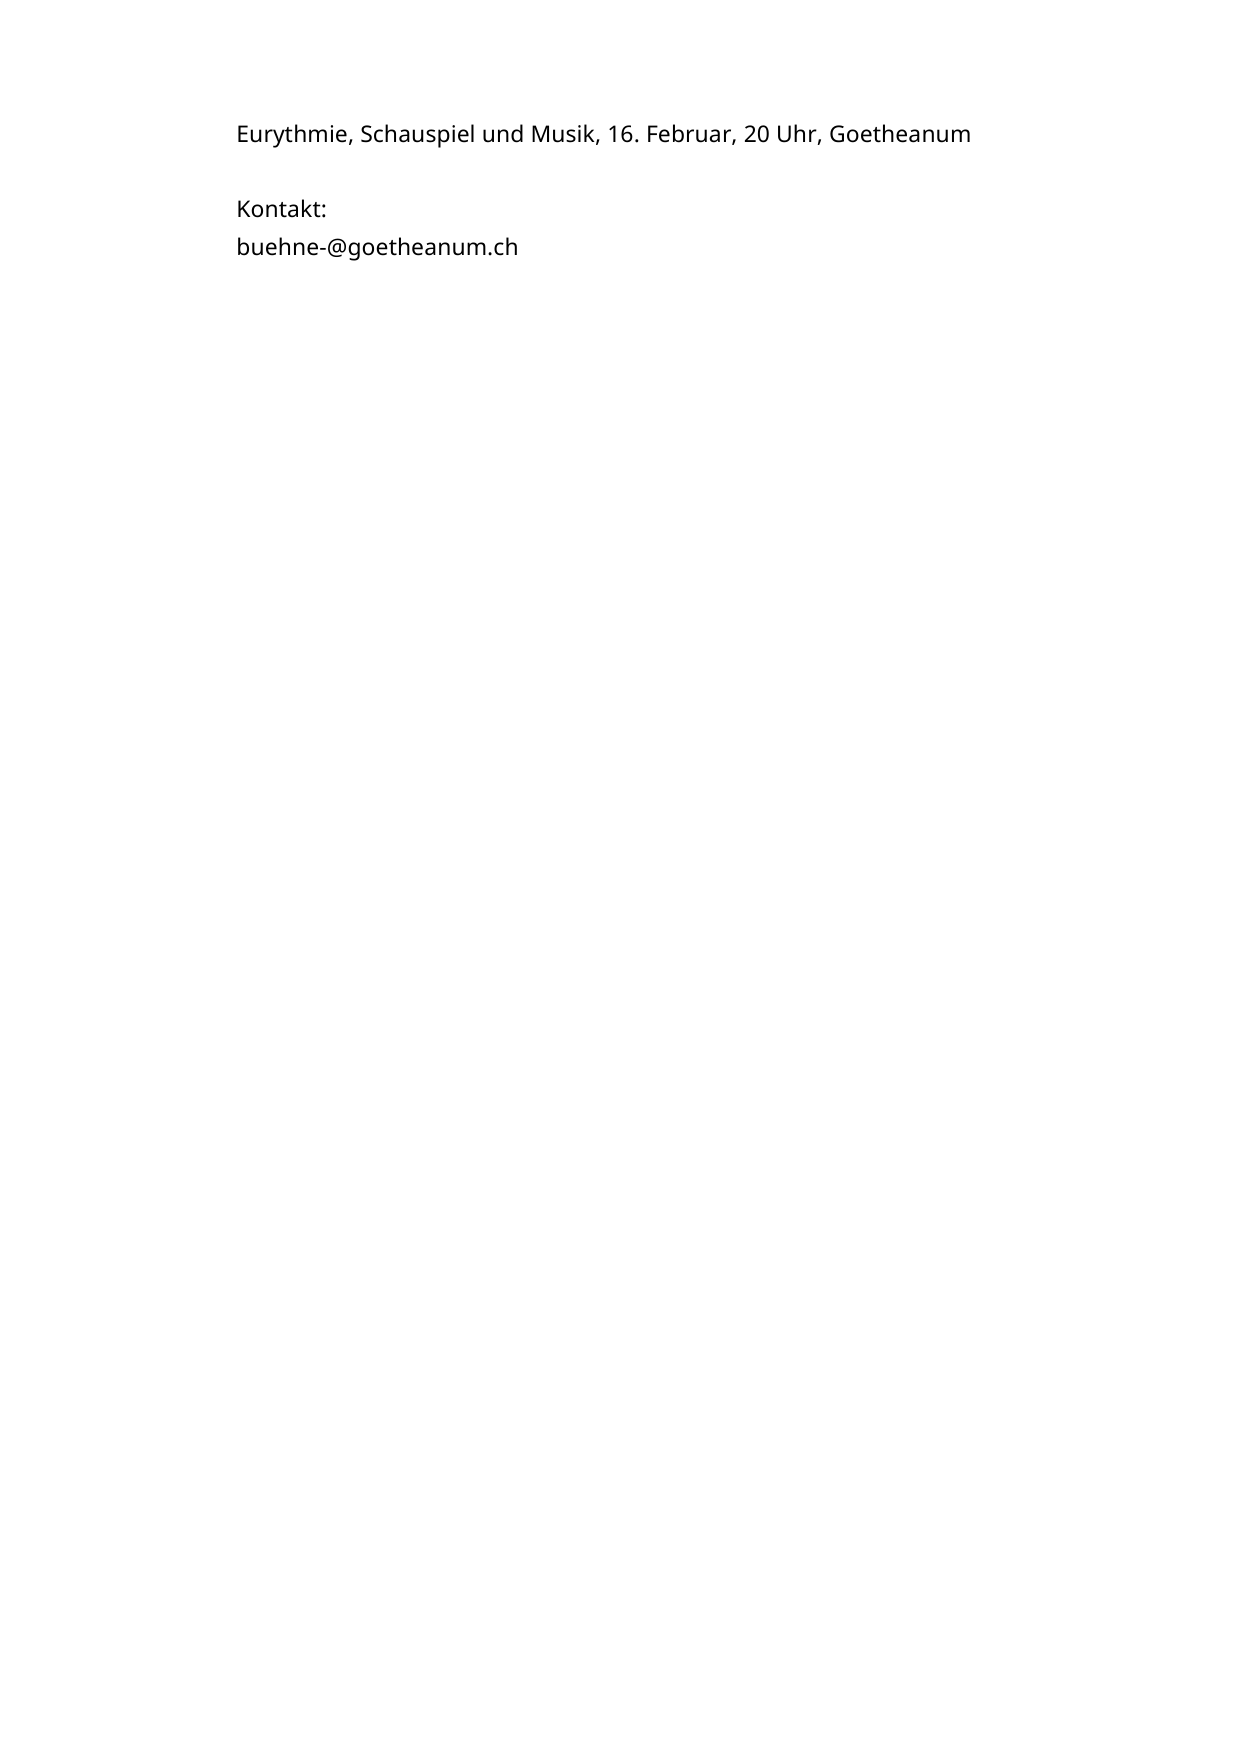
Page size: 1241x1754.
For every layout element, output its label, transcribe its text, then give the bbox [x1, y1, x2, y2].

text Eurythmie, Schauspiel und Musik, 16. Februar, 20 Uhr, Goetheanum [236, 118, 1004, 149]
text buehne-@goetheanum.ch [236, 231, 1004, 262]
text Kontakt: [236, 193, 1004, 224]
